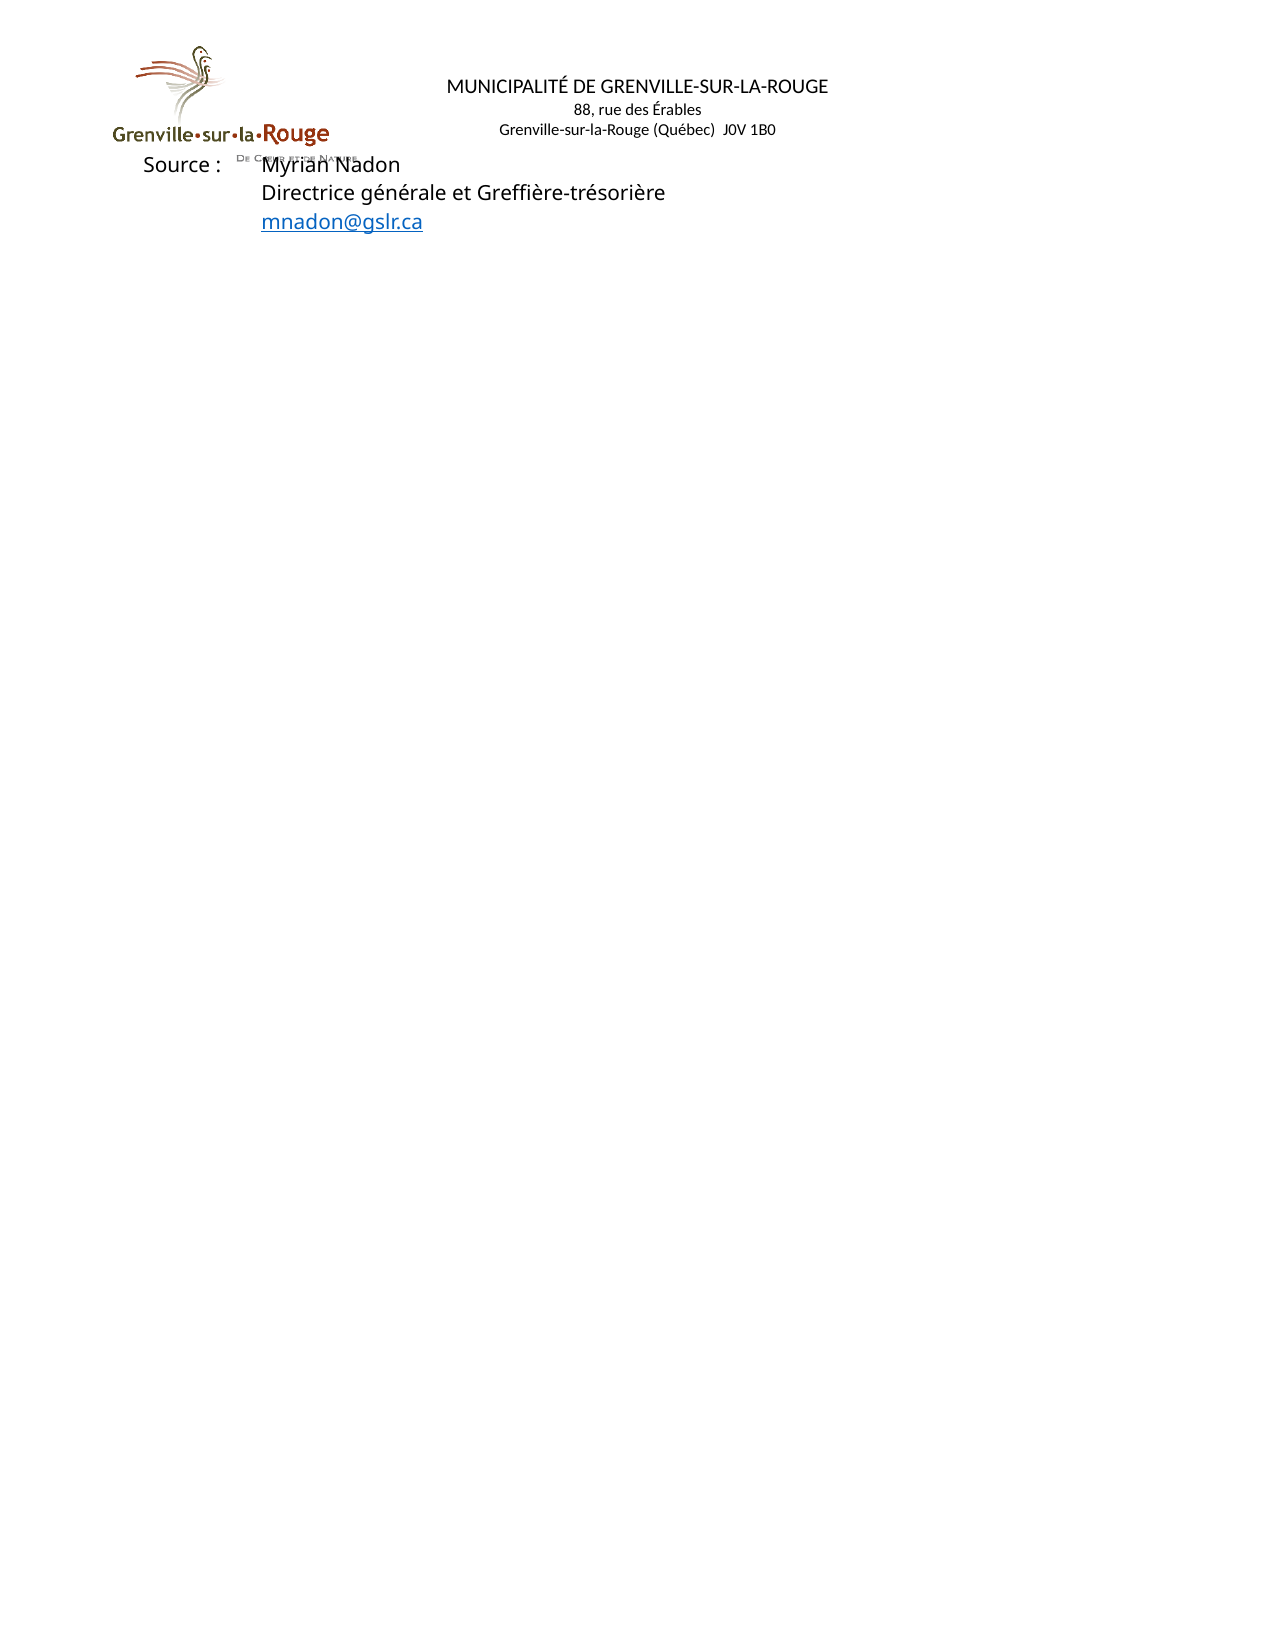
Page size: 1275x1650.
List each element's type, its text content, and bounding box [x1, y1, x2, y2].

text Source : Myrian Nadon [143, 150, 1118, 178]
text Directrice générale et Greffière-trésorière [143, 178, 1118, 207]
text mnadon@gslr.ca [143, 207, 1118, 235]
picture [109, 41, 359, 164]
